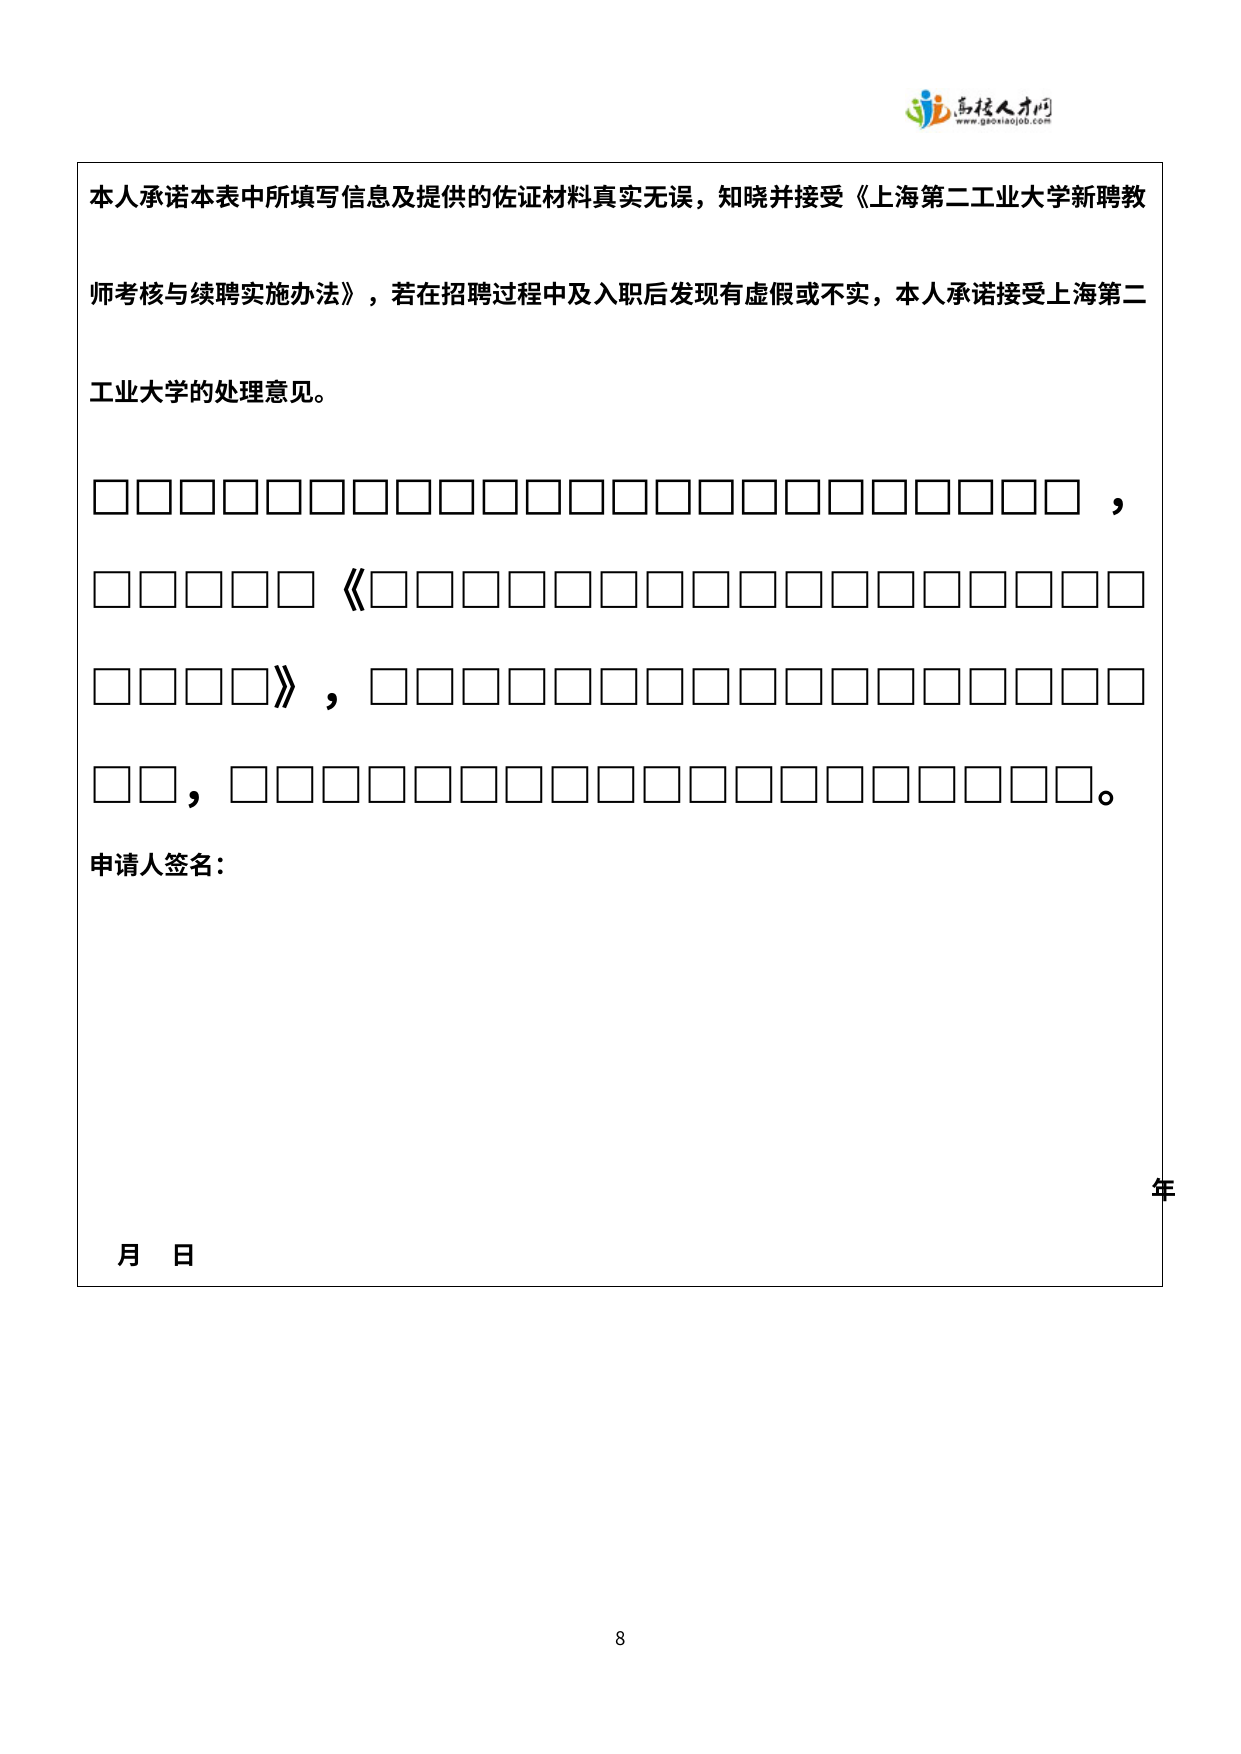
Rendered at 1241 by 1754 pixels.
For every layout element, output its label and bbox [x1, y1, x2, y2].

picture [905, 88, 1053, 133]
table_cell [78, 163, 1162, 1286]
